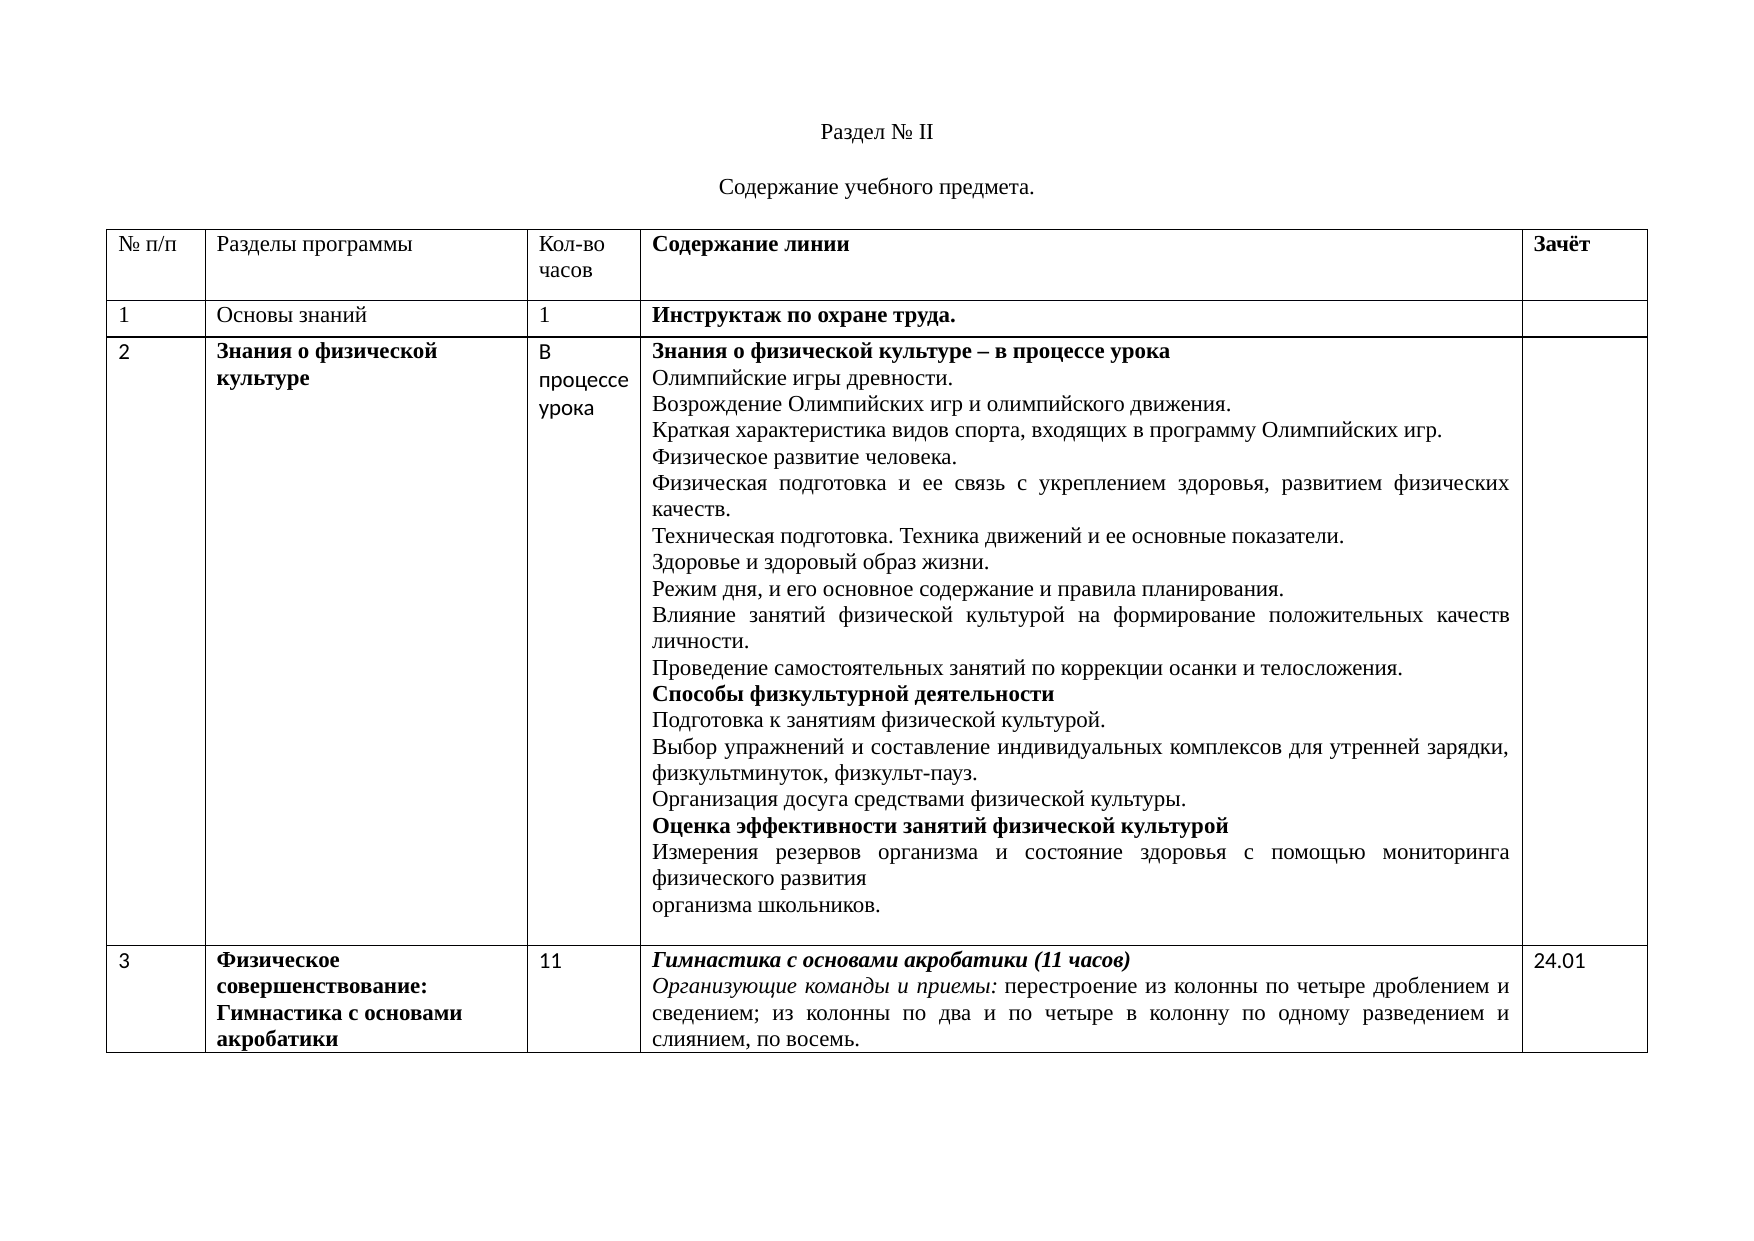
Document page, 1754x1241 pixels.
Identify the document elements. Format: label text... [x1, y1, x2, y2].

table_cell 11 [528, 946, 640, 1052]
table_header Зачёт [1523, 230, 1647, 300]
table_cell Инструктаж по охране труда. [641, 301, 1522, 336]
table_cell [1523, 338, 1647, 945]
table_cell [206, 946, 527, 1052]
table_header № п/п [107, 230, 205, 300]
table_cell 3 [107, 946, 205, 1052]
table_header Содержание линии [641, 230, 1522, 300]
text Содержание учебного предмета. [118, 173, 1636, 200]
table_cell 2 [107, 338, 205, 945]
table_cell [641, 946, 1522, 1052]
table_cell Знания о физической культуре [206, 338, 527, 945]
table_cell 1 [107, 301, 205, 336]
table_cell 24.01 [1523, 946, 1647, 1052]
table_cell Знания о физической культуре – в процессе урока Олимпийские игры древности. Возрождение Олимпийских игр и олимпийского движения. Краткая характеристика видов спорта, входящих в программу Олимпийских игр. Физическое развитие человека. Физическая подготовка и ее связь с укреплением здоровья, развитием физических качеств. Техническая подготовка. Техника движений и ее основные показатели. Здоровье и здоровый образ жизни. Режим дня, и его основное содержание и правила планирования. Влияние занятий физической культурой на формирование положительных качеств личности. Проведение самостоятельных занятий по коррекции осанки и телосложения. Способы физкультурной деятельности Подготовка к занятиям физической культурой. Выбор упражнений и составление индивидуальных комплексов для утренней зарядки, физкультминуток, физкульт-пауз. Организация досуга средствами физической культуры. Оценка эффективности занятий физической культурой Измерения резервов организма и состояние здоровья с помощью мониторинга физического развития организма школьников. [641, 338, 1522, 945]
table_header Кол-во часов [528, 230, 640, 300]
table_cell [1523, 301, 1647, 336]
table_cell В процессе урока [528, 338, 640, 945]
table_header Разделы программы [206, 230, 527, 300]
text Раздел № II [118, 118, 1636, 144]
table_cell Основы знаний [206, 301, 527, 336]
table_cell 1 [528, 301, 640, 336]
